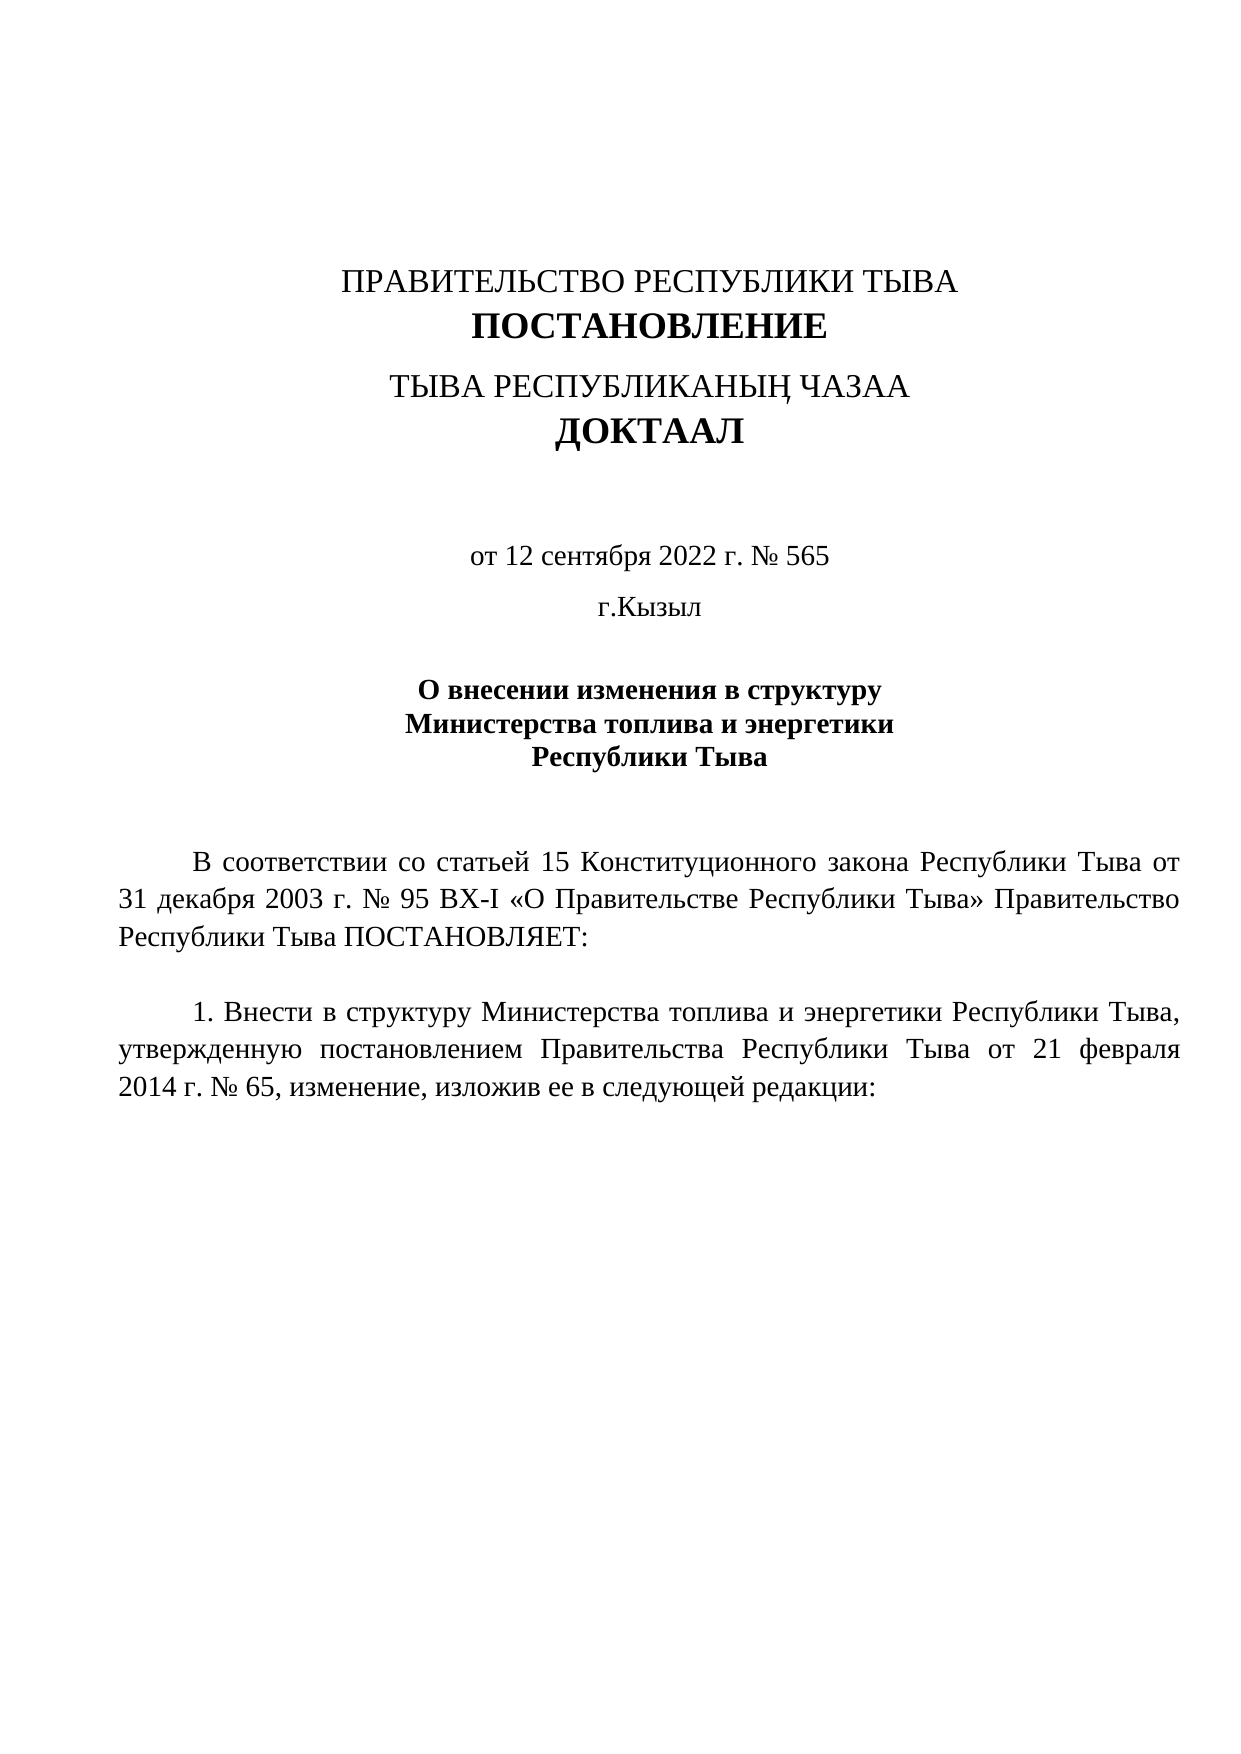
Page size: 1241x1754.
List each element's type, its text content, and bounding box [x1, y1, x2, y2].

text ТЫВА РЕСПУБЛИКАНЫӉ ЧАЗАА ДОКТААЛ [118, 366, 1181, 451]
text О внесении изменения в структуру [118, 672, 1181, 706]
text от 12 сентября 2022 г. № 565 [118, 538, 1181, 572]
text В соответствии со статьей 15 Конституционного закона Республики Тыва от 31 декабря 2003 г. № 95 ВХ-I «О Правительстве Республики Тыва» Правительство Республики Тыва ПОСТАНОВЛЯЕТ: [118, 840, 1181, 953]
text г.Кызыл [118, 589, 1181, 622]
text Республики Тыва [118, 739, 1181, 773]
text 1. Внести в структуру Министерства топлива и энергетики Республики Тыва, утвержденную постановлением Правительства Республики Тыва от 21 февраля 2014 г. № 65, изменение, изложив ее в следующей редакции: [118, 990, 1181, 1103]
text ПРАВИТЕЛЬСТВО РЕСПУБЛИКИ ТЫВА ПОСТАНОВЛЕНИЕ [118, 261, 1181, 346]
text Министерства топлива и энергетики [118, 706, 1181, 739]
